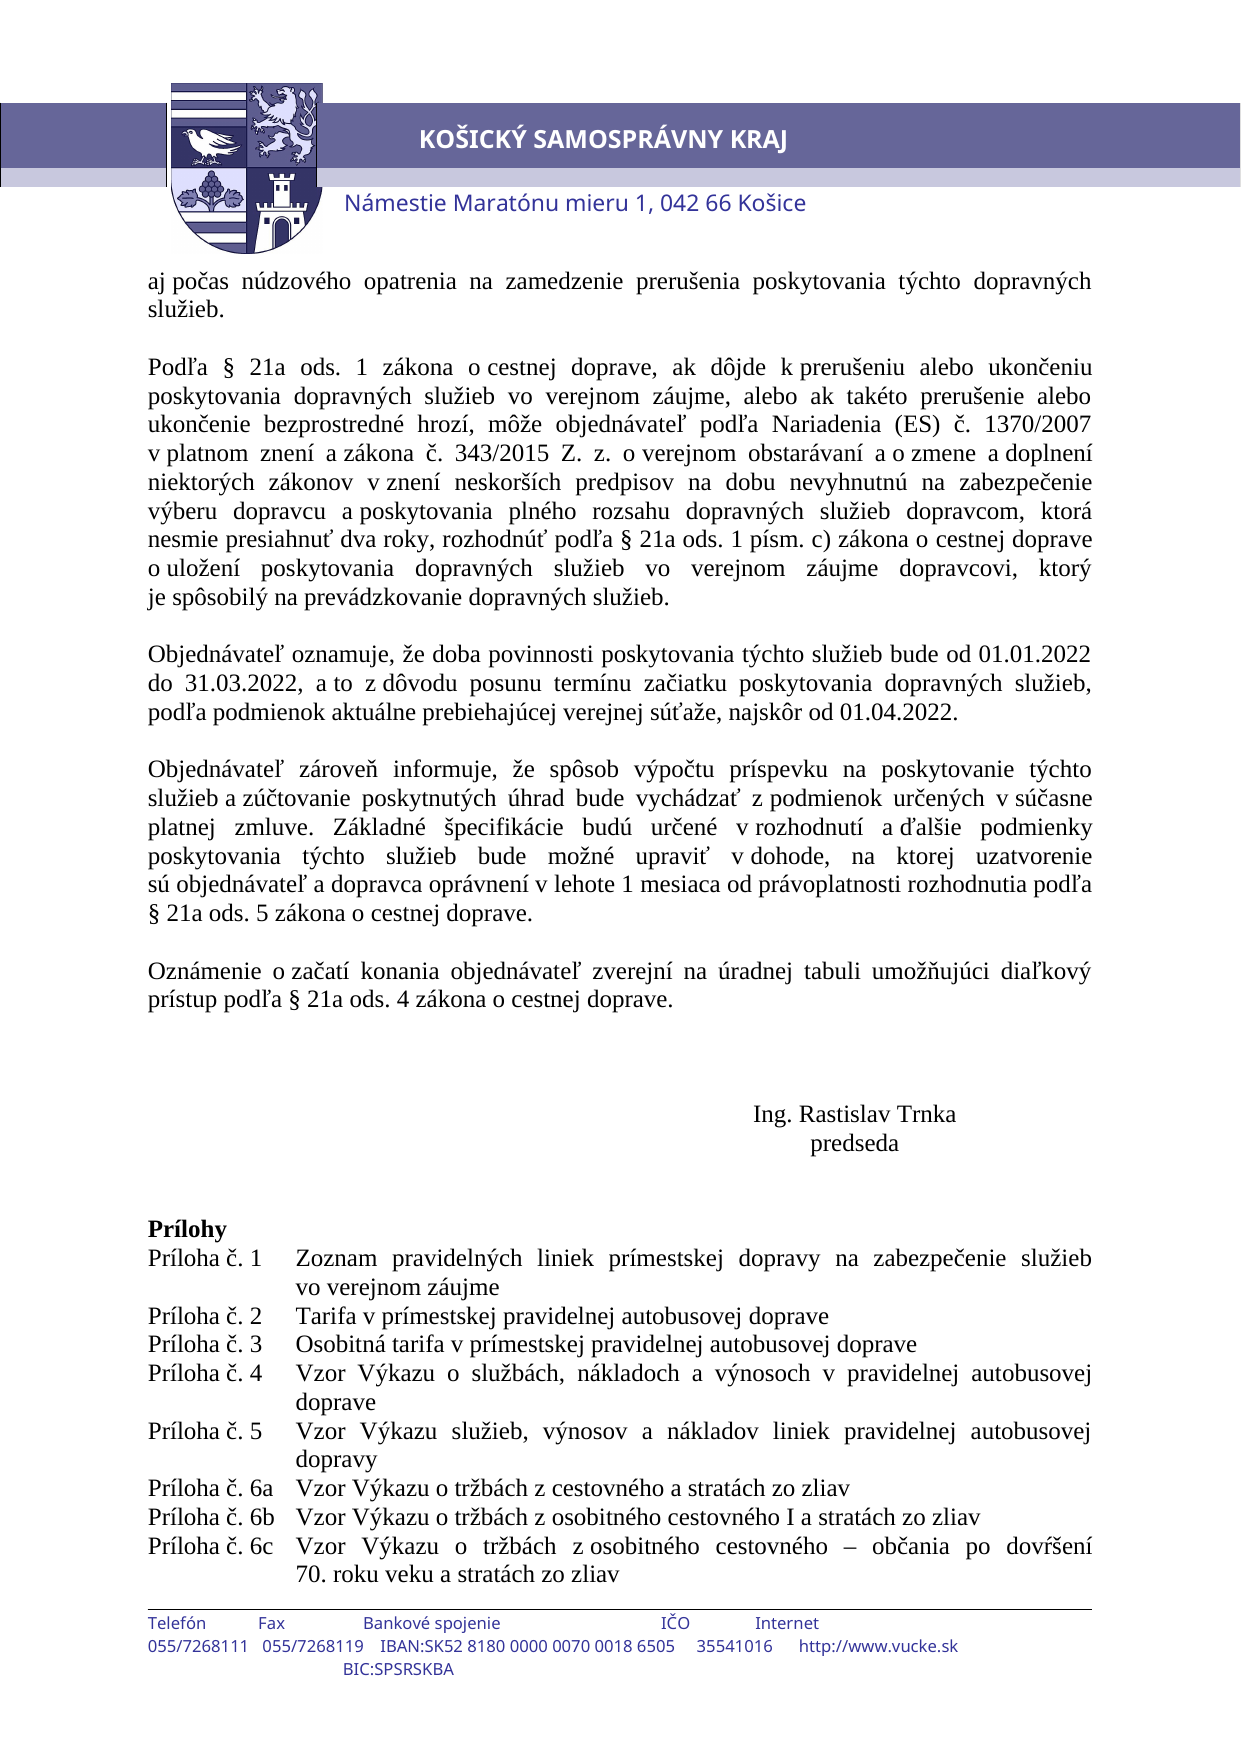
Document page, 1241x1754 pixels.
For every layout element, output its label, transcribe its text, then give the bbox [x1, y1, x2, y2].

text Príloha č. 6b Vzor Výkazu o tržbách z osobitného cestovného I a stratách zo zliav [148, 1502, 1092, 1531]
text Prílohy [148, 1214, 1092, 1243]
text Ing. Rastislav Trnka [616, 1099, 1092, 1128]
text Objednávateľ oznamuje, že doba povinnosti poskytovania týchto služieb bude od 01.01.2022 do 31.03.2022, a to z dôvodu posunu termínu začiatku poskytovania dopravných služieb, podľa podmienok aktuálne prebiehajúcej verejnej súťaže, najskôr od 01.04.2022. [148, 639, 1092, 726]
text Oznámenie o začatí konania objednávateľ zverejní na úradnej tabuli umožňujúci diaľkový prístup podľa § 21a ods. 4 zákona o cestnej doprave. [148, 956, 1092, 1013]
text Príloha č. 1 Zoznam pravidelných liniek prímestskej dopravy na zabezpečenie služieb vo verejnom záujme [148, 1243, 1092, 1301]
text predseda [616, 1128, 1092, 1157]
text Príloha č. 3 Osobitná tarifa v prímestskej pravidelnej autobusovej doprave [148, 1329, 1092, 1358]
text Príloha č. 6a Vzor Výkazu o tržbách z cestovného a stratách zo zliav [148, 1473, 1092, 1502]
text Príloha č. 2 Tarifa v prímestskej pravidelnej autobusovej doprave [148, 1301, 1092, 1329]
text Príloha č. 6c Vzor Výkazu o tržbách z osobitného cestovného – občania po dovŕšení 70. roku veku a stratách zo zliav [148, 1531, 1092, 1588]
text Príloha č. 5 Vzor Výkazu služieb, výnosov a nákladov liniek pravidelnej autobusovej dopravy [148, 1416, 1092, 1473]
picture [171, 83, 323, 254]
text Príloha č. 4 Vzor Výkazu o službách, nákladoch a výnosoch v pravidelnej autobusovej doprave [148, 1358, 1092, 1416]
text Podľa § 21a ods. 1 zákona o cestnej doprave, ak dôjde k prerušeniu alebo ukončeniu poskytovania dopravných služieb vo verejnom záujme, alebo ak takéto prerušenie alebo ukončenie bezprostredné hrozí, môže objednávateľ podľa Nariadenia (ES) č. 1370/2007 v platnom znení a zákona č. 343/2015 Z. z. o verejnom obstarávaní a o zmene a doplnení niektorých zákonov v znení neskorších predpisov na dobu nevyhnutnú na zabezpečenie výberu dopravcu a poskytovania plného rozsahu dopravných služieb dopravcom, ktorá nesmie presiahnuť dva roky, rozhodnúť podľa § 21a ods. 1 písm. c) zákona o cestnej doprave o uložení poskytovania dopravných služieb vo verejnom záujme dopravcovi, ktorý je spôsobilý na prevádzkovanie dopravných služieb. [148, 352, 1092, 611]
text Objednávateľ zároveň informuje, že spôsob výpočtu príspevku na poskytovanie týchto služieb a zúčtovanie poskytnutých úhrad bude vychádzať z podmienok určených v súčasne platnej zmluve. Základné špecifikácie budú určené v rozhodnutí a ďalšie podmienky poskytovania týchto služieb bude možné upraviť v dohode, na ktorej uzatvorenie sú objednávateľ a dopravca oprávnení v lehote 1 mesiaca od právoplatnosti rozhodnutia podľa § 21a ods. 5 zákona o cestnej doprave. [148, 754, 1092, 927]
